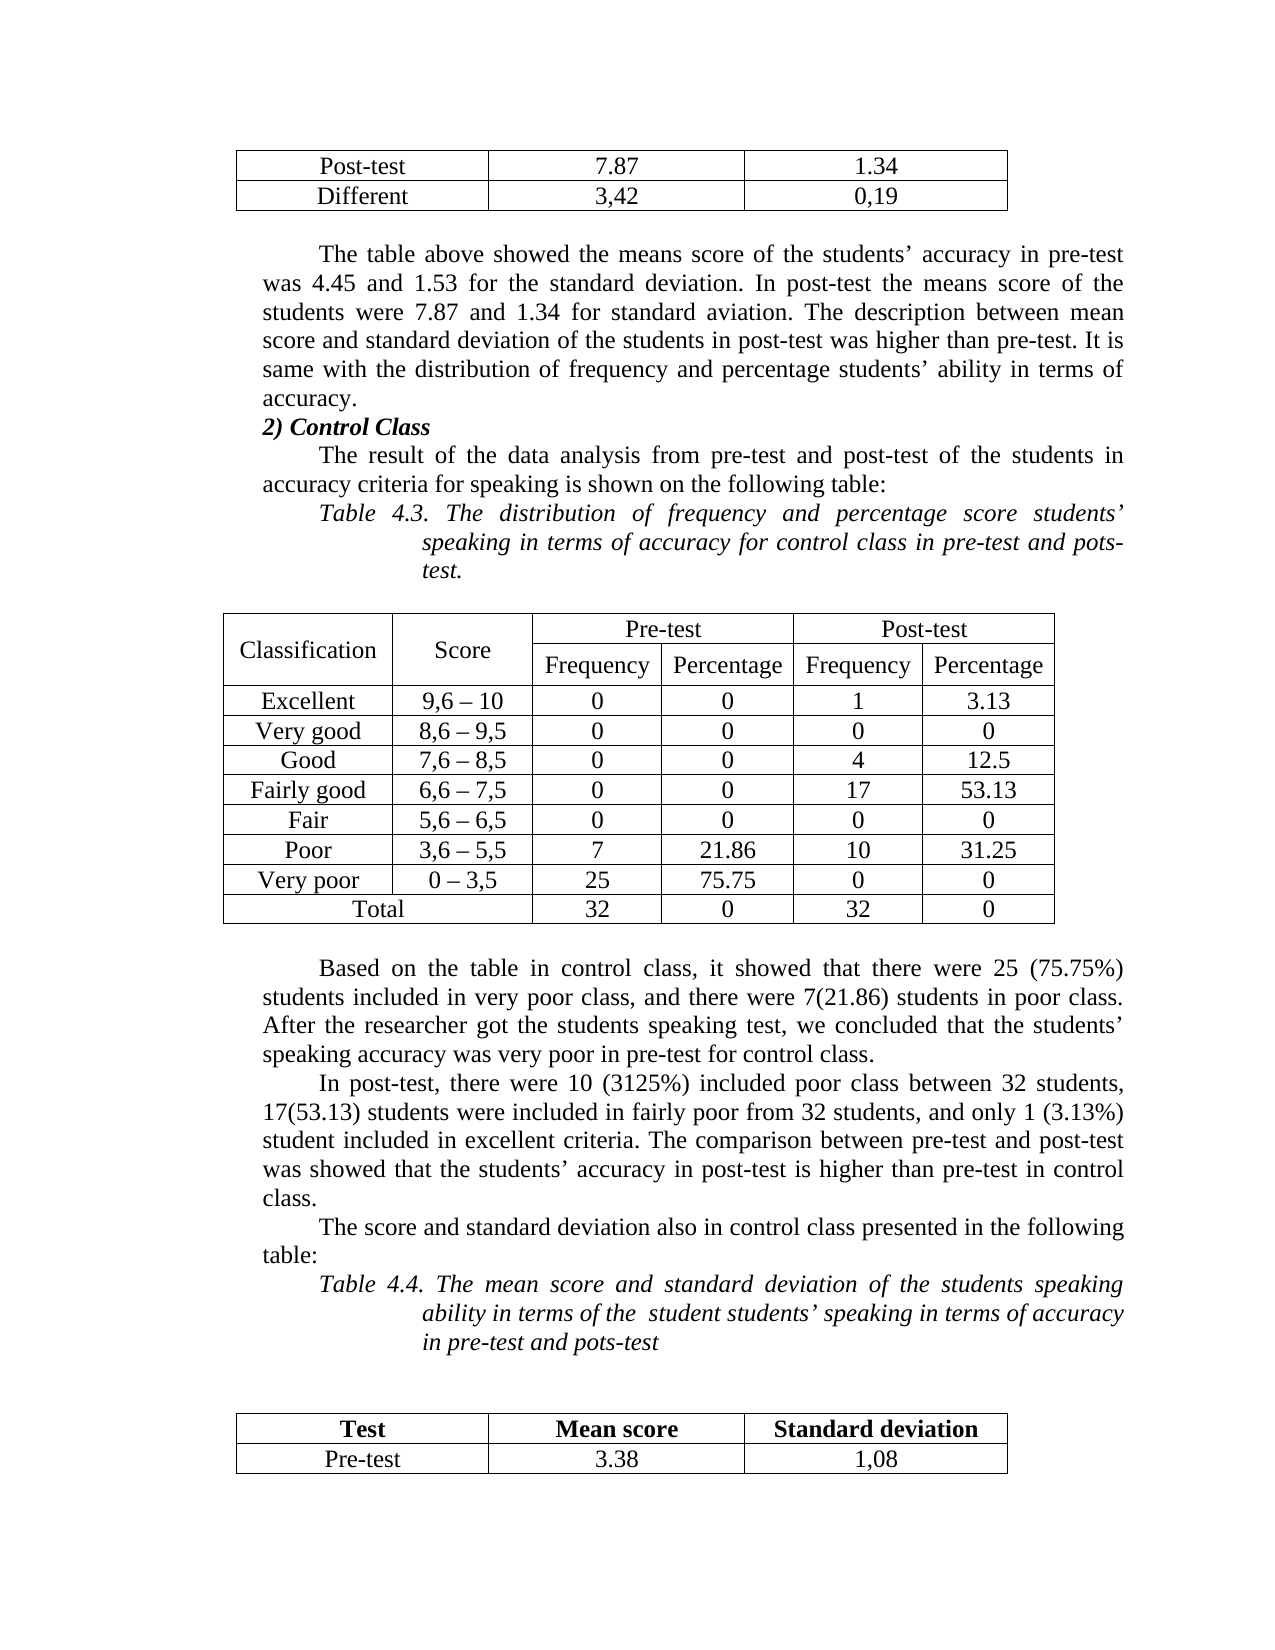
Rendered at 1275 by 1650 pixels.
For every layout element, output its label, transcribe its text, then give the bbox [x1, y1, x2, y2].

list Table 4.4. The mean score and standard deviation of the students speaking ability in terms of the student students’ speaking in terms of accuracy in pre-test and pots-test [319, 1269, 1125, 1356]
table_cell 0 [662, 746, 793, 774]
table_cell Total [224, 895, 532, 923]
table_cell 1 [794, 686, 922, 715]
table_cell 75.75 [662, 865, 793, 893]
table_cell 0 [533, 775, 661, 804]
table_cell 4 [794, 746, 922, 774]
table_cell 9,6 – 10 [393, 686, 532, 715]
table_cell 3,42 [489, 181, 744, 209]
table_cell 0 [533, 716, 661, 744]
table_cell Frequency [533, 644, 661, 685]
table_cell 7 [533, 835, 661, 864]
table_cell 8,6 – 9,5 [393, 716, 532, 744]
list 2) Control Class [262, 412, 1125, 441]
table_cell 1,08 [745, 1444, 1007, 1473]
table_cell 0 [794, 805, 922, 834]
table_cell Very good [224, 716, 392, 744]
table_cell 0 [662, 716, 793, 744]
table_cell 5,6 – 6,5 [393, 805, 532, 834]
table_cell 3,6 – 5,5 [393, 835, 532, 864]
table_header Mean score [489, 1414, 744, 1443]
list The result of the data analysis from pre-test and post-test of the students in accuracy criteria for speaking is shown on the following table: [262, 441, 1125, 498]
table_cell 7,6 – 8,5 [393, 746, 532, 774]
table_cell 17 [794, 775, 922, 804]
table_cell 10 [794, 835, 922, 864]
table_cell 25 [533, 865, 661, 893]
table_header Post-test [794, 614, 1054, 643]
table_header Score [393, 614, 532, 685]
table_cell 3.13 [923, 686, 1054, 715]
table_header Pre-test [533, 614, 793, 643]
table_cell 0 [533, 686, 661, 715]
table_cell Good [224, 746, 392, 774]
table_cell Very poor [224, 865, 392, 893]
table_header Test [237, 1414, 488, 1443]
table_cell 6,6 – 7,5 [393, 775, 532, 804]
table_cell 0 [662, 775, 793, 804]
list Based on the table in control class, it showed that there were 25 (75.75%) students included in very poor class, and there were 7(21.86) students in poor class. After the researcher got the students speaking test, we concluded that the students’ speaking accuracy was very poor in pre-test for control class. [262, 953, 1125, 1068]
list In post-test, there were 10 (3125%) included poor class between 32 students, 17(53.13) students were included in fairly poor from 32 students, and only 1 (3.13%) student included in excellent criteria. The comparison between pre-test and post-test was showed that the students’ accuracy in post-test is higher than pre-test in control class. [262, 1068, 1125, 1212]
table_cell Fairly good [224, 775, 392, 804]
table_cell Fair [224, 805, 392, 834]
table_cell 0 [662, 895, 793, 923]
table_cell Excellent [224, 686, 392, 715]
table_header Standard deviation [745, 1414, 1007, 1443]
table_cell 0 [794, 865, 922, 893]
list The table above showed the means score of the students’ accuracy in pre-test was 4.45 and 1.53 for the standard deviation. In post-test the means score of the students were 7.87 and 1.34 for standard aviation. The description between mean score and standard deviation of the students in post-test was higher than pre-test. It is same with the distribution of frequency and percentage students’ ability in terms of accuracy. [262, 239, 1125, 412]
table_cell 7.87 [489, 151, 744, 180]
table_cell 0 [923, 865, 1054, 893]
table_cell 0 [533, 805, 661, 834]
table_cell 21.86 [662, 835, 793, 864]
table_cell 0 [923, 716, 1054, 744]
table_header Classification [224, 614, 392, 685]
table_cell Percentage [662, 644, 793, 685]
table_cell 31.25 [923, 835, 1054, 864]
table_cell Frequency [794, 644, 922, 685]
table_cell 32 [533, 895, 661, 923]
table_cell Percentage [923, 644, 1054, 685]
table_cell 0 [923, 895, 1054, 923]
table_cell 0 [662, 805, 793, 834]
table_cell 53.13 [923, 775, 1054, 804]
table_cell Poor [224, 835, 392, 864]
list Table 4.3. The distribution of frequency and percentage score students’ speaking in terms of accuracy for control class in pre-test and pots-test. [319, 498, 1125, 584]
table_cell 32 [794, 895, 922, 923]
list The score and standard deviation also in control class presented in the following table: [262, 1212, 1125, 1269]
table_cell 3.38 [489, 1444, 744, 1473]
table_cell 0 [662, 686, 793, 715]
table_cell Pre-test [237, 1444, 488, 1473]
table_cell 12.5 [923, 746, 1054, 774]
table_cell 0,19 [745, 181, 1007, 209]
table_cell Different [237, 181, 488, 209]
table_cell 0 [923, 805, 1054, 834]
table_cell 0 [794, 716, 922, 744]
table_cell 1.34 [745, 151, 1007, 180]
table_cell 0 – 3,5 [393, 865, 532, 893]
table_cell 0 [533, 746, 661, 774]
table_cell Post-test [237, 151, 488, 180]
